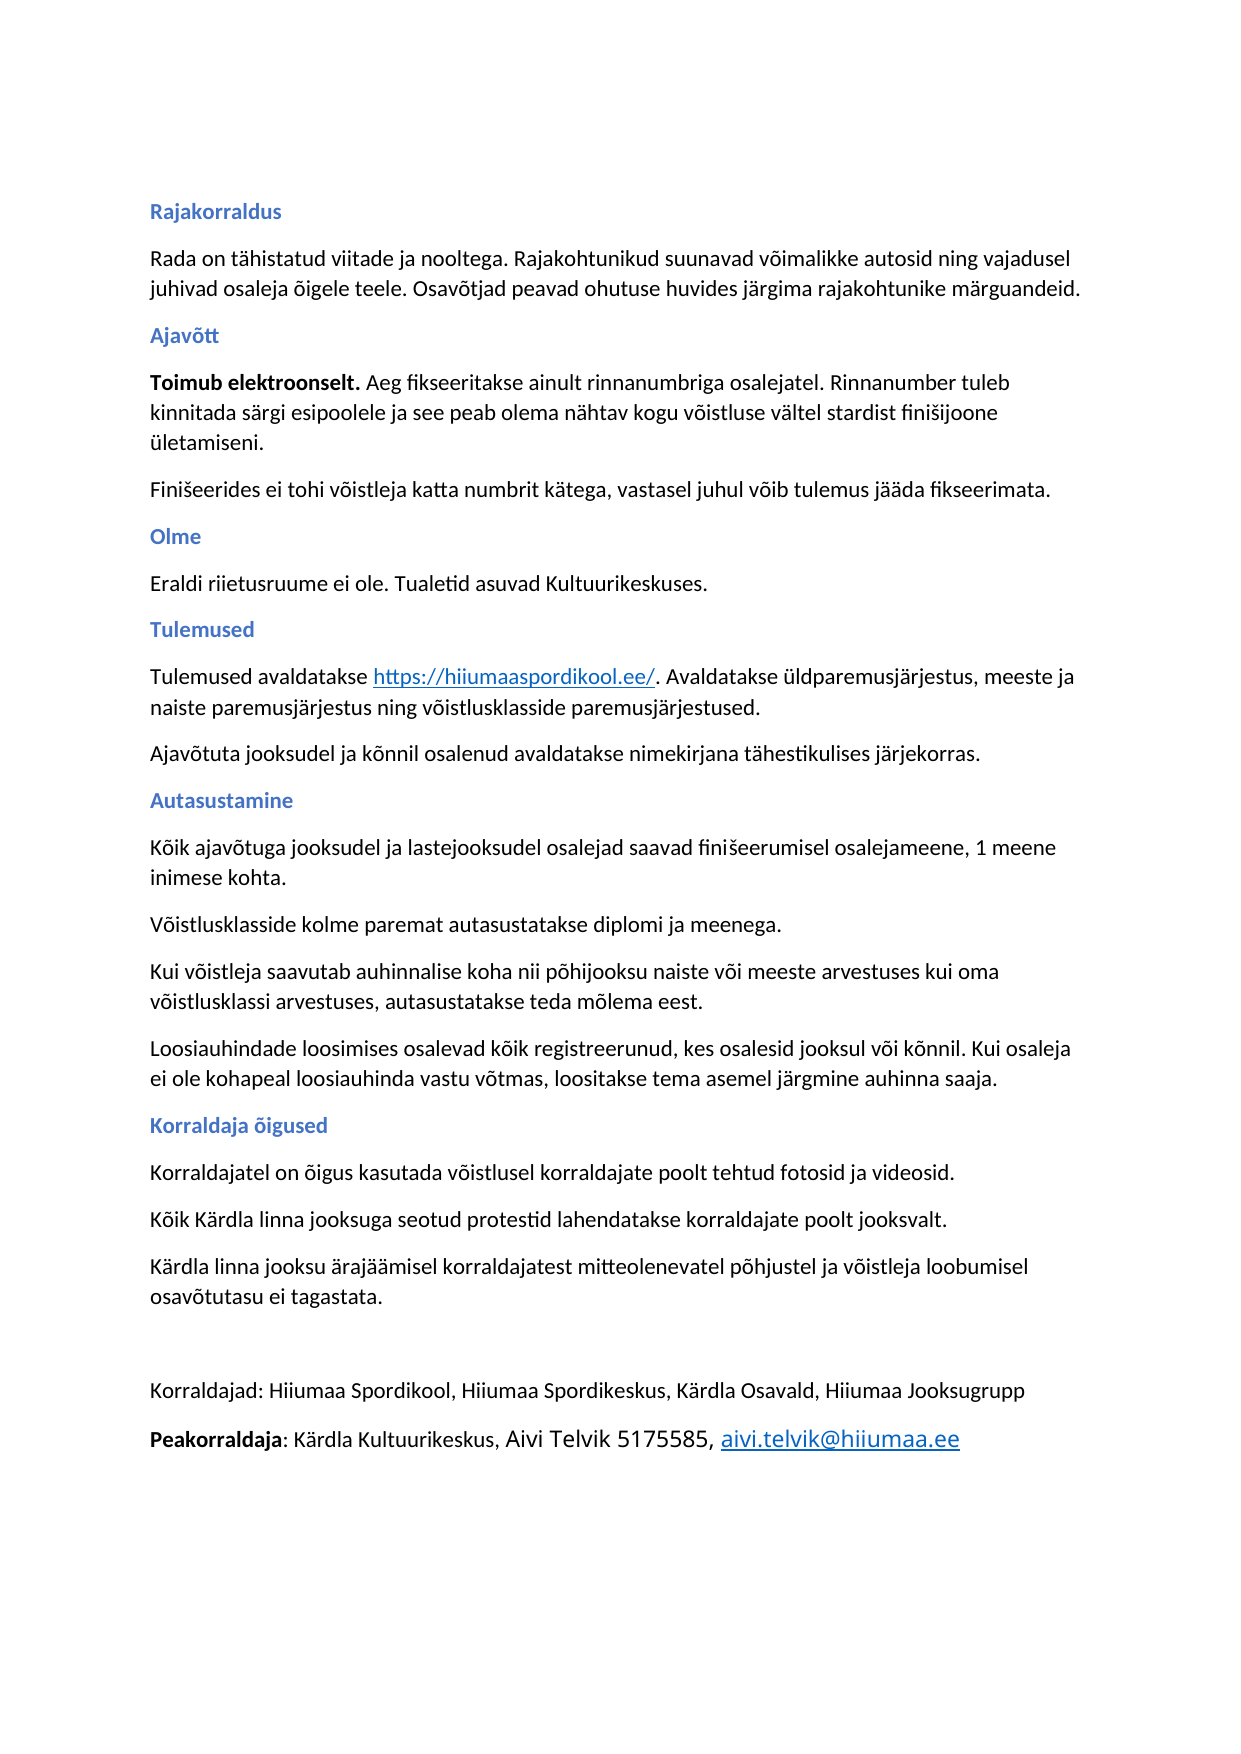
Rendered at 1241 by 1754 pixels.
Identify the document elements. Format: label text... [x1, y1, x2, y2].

text Loosiauhindade loosimises osalevad kõik registreerunud, kes osalesid jooksul või kõnnil. Kui osaleja ei ole kohapeal loosiauhinda vastu võtmas, loositakse tema asemel järgmine auhinna saaja. [150, 1034, 1090, 1093]
text Korraldajatel on õigus kasutada võistlusel korraldajate poolt tehtud fotosid ja videosid. [150, 1158, 1090, 1186]
text Autasustamine [150, 786, 1090, 814]
text Kui võistleja saavutab auhinnalise koha nii põhijooksu naiste või meeste arvestuses kui oma võistlusklassi arvestuses, autasustatakse teda mõlema eest. [150, 957, 1090, 1016]
text Ajavõtuta jooksudel ja kõnnil osalenud avaldatakse nimekirjana tähestikulises järjekorras. [150, 739, 1090, 768]
text Kärdla linna jooksu ärajäämisel korraldajatest mitteolenevatel põhjustel ja võistleja loobumisel osavõtutasu ei tagastata. [150, 1252, 1090, 1310]
text Finišeerides ei tohi võistleja katta numbrit kätega, vastasel juhul võib tulemus jääda fikseerimata. [150, 475, 1090, 503]
text Eraldi riietusruume ei ole. Tualetid asuvad Kultuurikeskuses. [150, 569, 1090, 597]
text Tulemused [150, 616, 1090, 644]
text Ajavõtt [150, 321, 1090, 349]
text Toimub elektroonselt. Aeg fikseeritakse ainult rinnanumbriga osalejatel. Rinnanumber tuleb kinnitada särgi esipoolele ja see peab olema nähtav kogu võistluse vältel stardist finišijoone ületamiseni. [150, 368, 1090, 456]
text Olme [150, 522, 1090, 550]
text Rada on tähistatud viitade ja nooltega. Rajakohtunikud suunavad võimalikke autosid ning vajadusel juhivad osaleja õigele teele. Osavõtjad peavad ohutuse huvides järgima rajakohtunike märguandeid. [150, 244, 1090, 302]
text Kõik Kärdla linna jooksuga seotud protestid lahendatakse korraldajate poolt jooksvalt. [150, 1205, 1090, 1233]
text Võistlusklasside kolme paremat autasustatakse diplomi ja meenega. [150, 910, 1090, 938]
text Kõik ajavõtuga jooksudel ja lastejooksudel osalejad saavad finišeerumisel osalejameene, 1 meene inimese kohta. [150, 833, 1090, 892]
text Korraldajad: Hiiumaa Spordikool, Hiiumaa Spordikeskus, Kärdla Osavald, Hiiumaa Jooksugrupp [150, 1376, 1090, 1404]
text Peakorraldaja: Kärdla Kultuurikeskus, Aivi Telvik 5175585, aivi.telvik@hiiumaa.ee [150, 1423, 1090, 1454]
text Rajakorraldus [150, 197, 1090, 225]
text Korraldaja õigused [150, 1111, 1090, 1139]
text Tulemused avaldatakse https://hiiumaaspordikool.ee/. Avaldatakse üldparemusjärjestus, meeste ja naiste paremusjärjestus ning võistlusklasside paremusjärjestused. [150, 662, 1090, 721]
